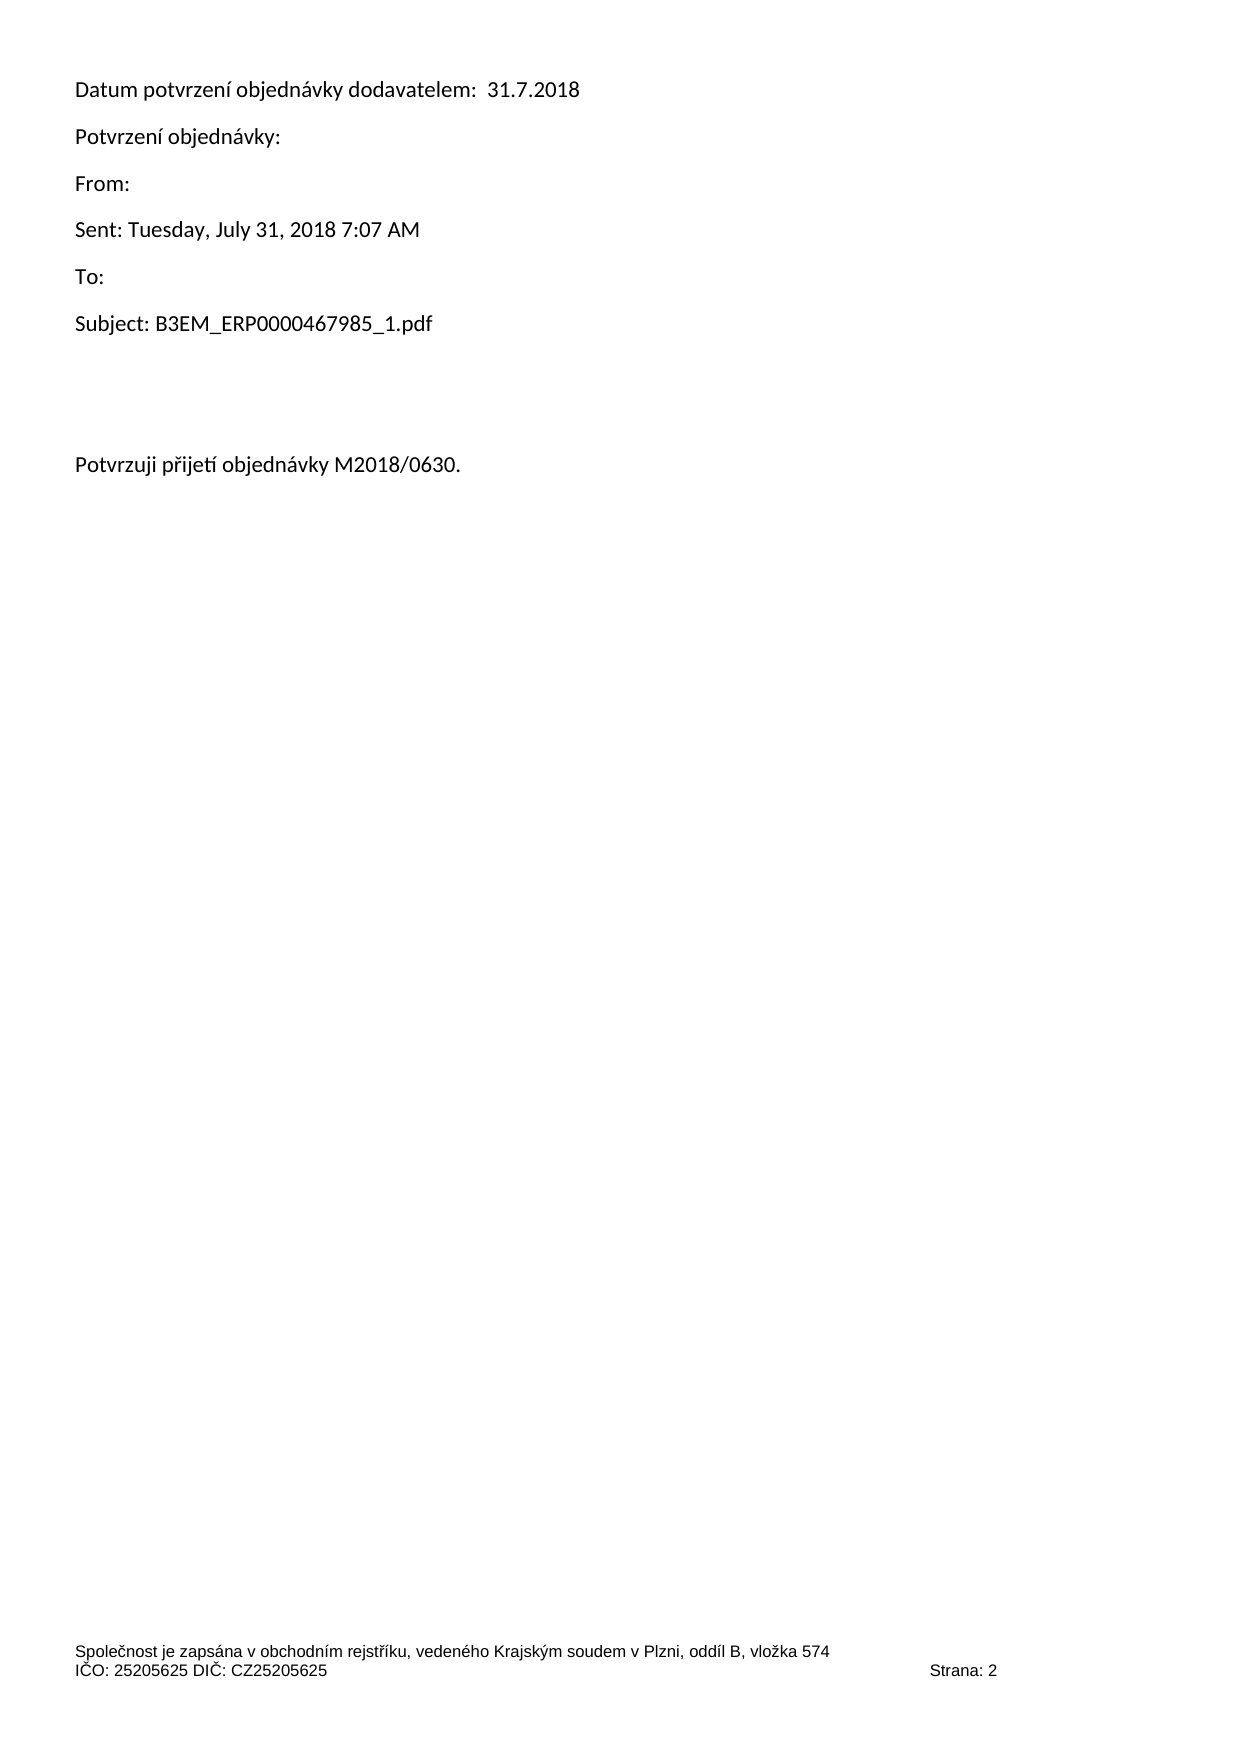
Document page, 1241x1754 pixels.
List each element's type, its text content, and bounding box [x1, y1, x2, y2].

text Potvrzuji přijetí objednávky M2018/0630. [75, 450, 1165, 478]
text Sent: Tuesday, July 31, 2018 7:07 AM [75, 216, 1165, 244]
text To: [75, 262, 1165, 291]
text From: [75, 169, 1165, 197]
text Subject: B3EM_ERP0000467985_1.pdf [75, 309, 1165, 337]
text Potvrzení objednávky: [75, 122, 1165, 150]
text Datum potvrzení objednávky dodavatelem: 31.7.2018 [75, 75, 1165, 103]
